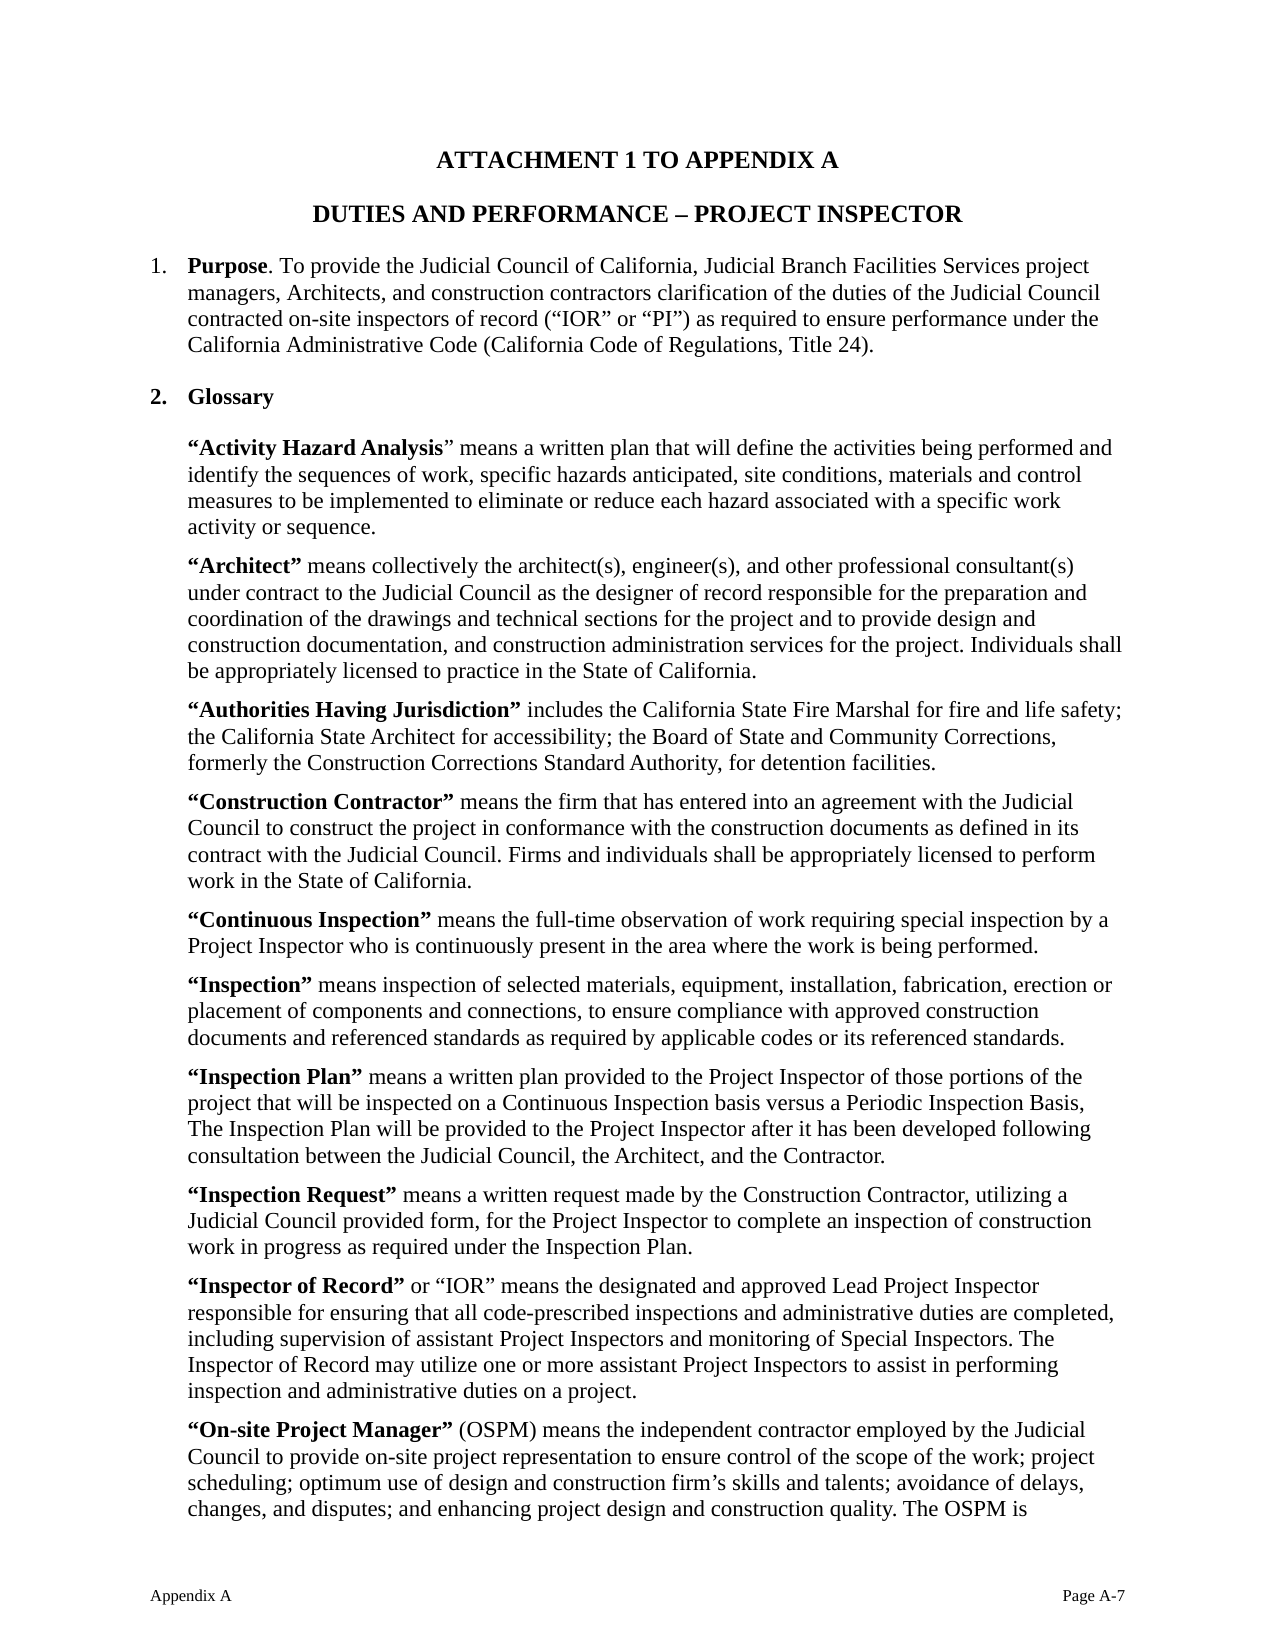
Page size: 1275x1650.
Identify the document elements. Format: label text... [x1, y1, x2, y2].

subtitle “Architect” means collectively the architect(s), engineer(s), and other professional consultant(s) under contract to the Judicial Council as the designer of record responsible for the preparation and coordination of the drawings and technical sections for the project and to provide design and construction documentation, and construction administration services for the project. Individuals shall be appropriately licensed to practice in the State of California. [187, 552, 1125, 684]
subtitle “Continuous Inspection” means the full-time observation of work requiring special inspection by a Project Inspector who is continuously present in the area where the work is being performed. [187, 906, 1125, 959]
text DUTIES AND PERFORMANCE – PROJECT INSPECTOR [150, 199, 1125, 227]
list Glossary [150, 383, 1125, 409]
subtitle “Construction Contractor” means the firm that has entered into an agreement with the Judicial Council to construct the project in conformance with the construction documents as defined in its contract with the Judicial Council. Firms and individuals shall be appropriately licensed to perform work in the State of California. [187, 788, 1125, 893]
subtitle “Inspection Plan” means a written plan provided to the Project Inspector of those portions of the project that will be inspected on a Continuous Inspection basis versus a Periodic Inspection Basis, The Inspection Plan will be provided to the Project Inspector after it has been developed following consultation between the Judicial Council, the Architect, and the Contractor. [187, 1063, 1125, 1168]
text ATTACHMENT 1 TO APPENDIX A [150, 145, 1125, 174]
subtitle “Inspector of Record” or “IOR” means the designated and approved Lead Project Inspector responsible for ensuring that all code-prescribed inspections and administrative duties are completed, including supervision of assistant Project Inspectors and monitoring of Special Inspectors. The Inspector of Record may utilize one or more assistant Project Inspectors to assist in performing inspection and administrative duties on a project. [187, 1272, 1125, 1404]
list Purpose. To provide the Judicial Council of California, Judicial Branch Facilities Services project managers, Architects, and construction contractors clarification of the duties of the Judicial Council contracted on-site inspectors of record (“IOR” or “PI”) as required to ensure performance under the California Administrative Code (California Code of Regulations, Title 24). [150, 252, 1125, 358]
subtitle “Inspection” means inspection of selected materials, equipment, installation, fabrication, erection or placement of components and connections, to ensure compliance with approved construction documents and referenced standards as required by applicable codes or its referenced standards. [187, 971, 1125, 1050]
subtitle “Authorities Having Jurisdiction” includes the California State Fire Marshal for fire and life safety; the California State Architect for accessibility; the Board of State and Community Corrections, formerly the Construction Corrections Standard Authority, for detention facilities. [187, 696, 1125, 776]
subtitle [187, 1416, 1125, 1522]
subtitle “Activity Hazard Analysis” means a written plan that will define the activities being performed and identify the sequences of work, specific hazards anticipated, site conditions, materials and control measures to be implemented to eliminate or reduce each hazard associated with a specific work activity or sequence. [187, 434, 1125, 540]
subtitle “Inspection Request” means a written request made by the Construction Contractor, utilizing a Judicial Council provided form, for the Project Inspector to complete an inspection of construction work in progress as required under the Inspection Plan. [187, 1181, 1125, 1260]
